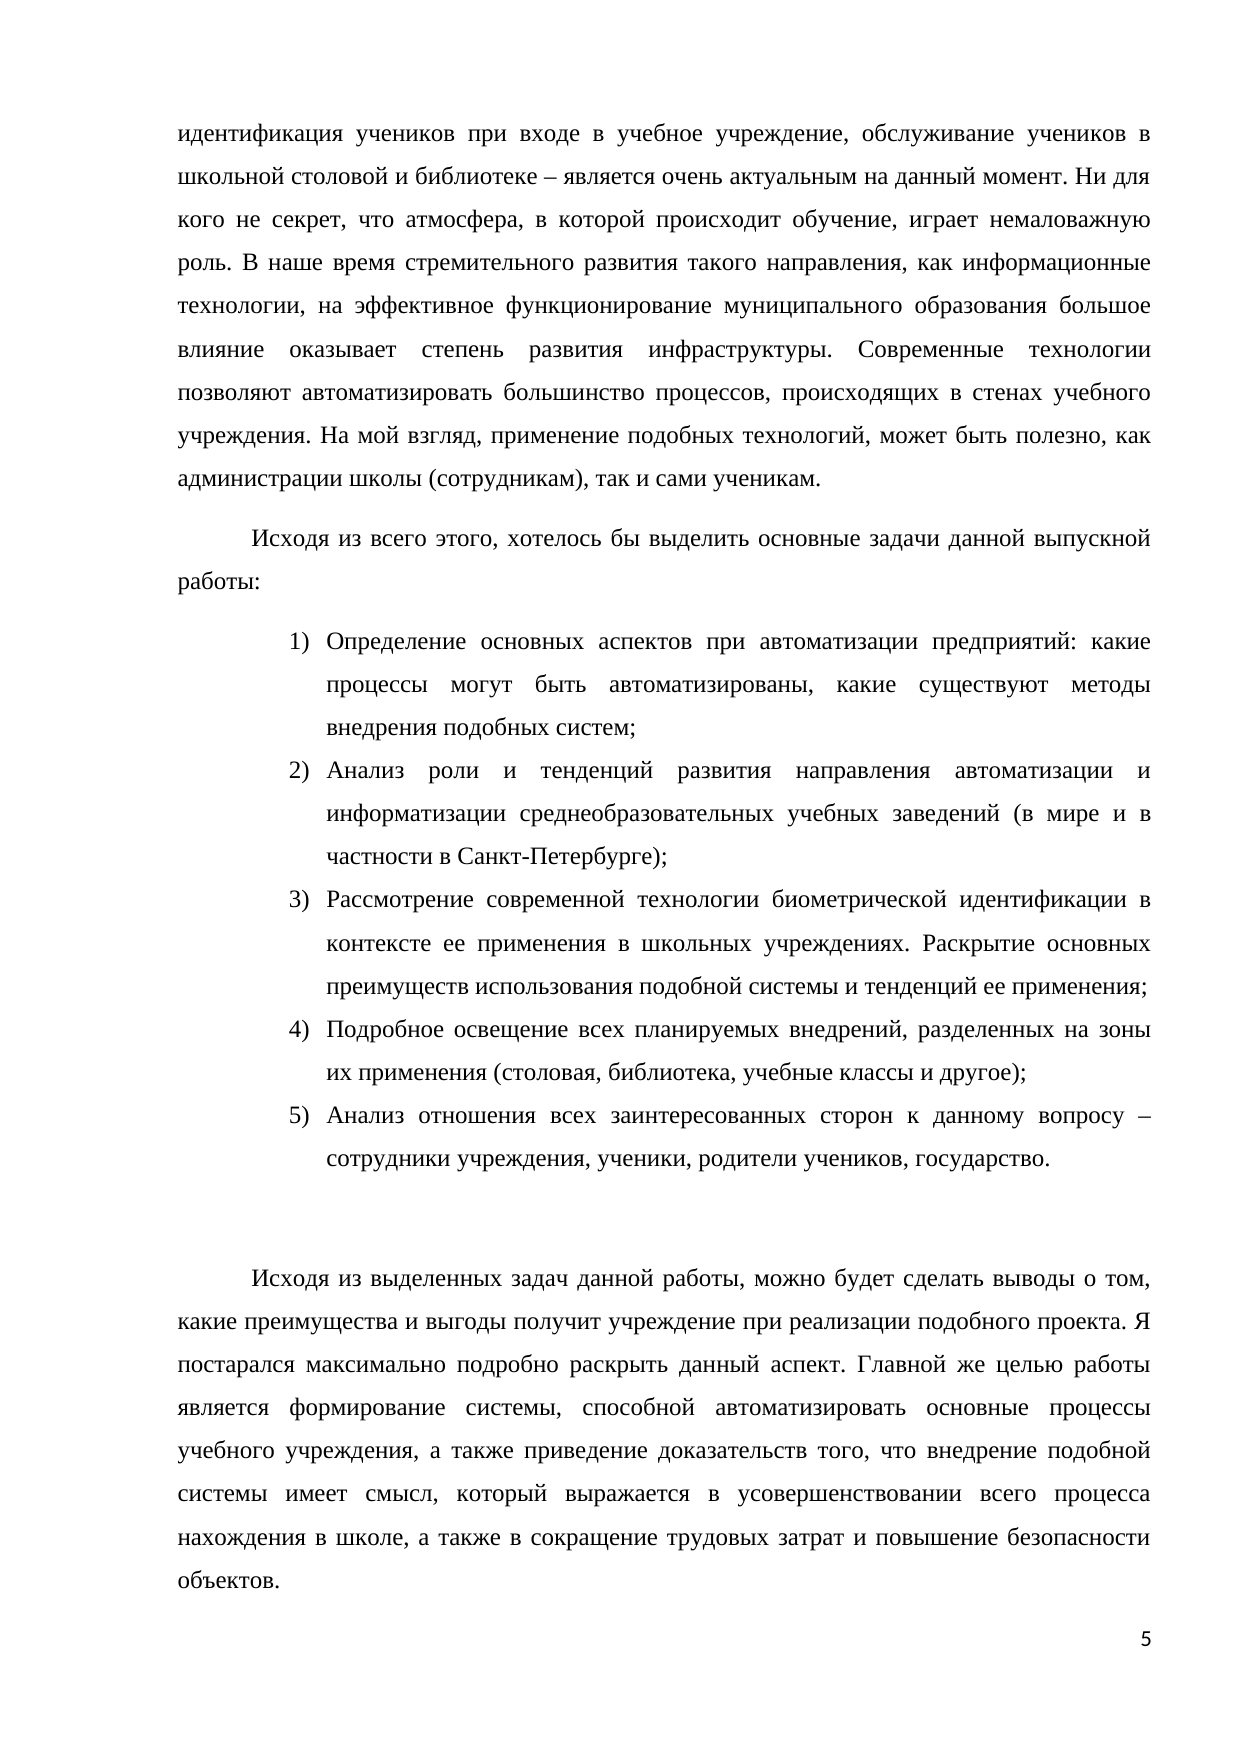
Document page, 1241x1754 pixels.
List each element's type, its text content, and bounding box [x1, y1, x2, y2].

list Рассмотрение современной технологии биометрической идентификации в контексте ее применения в школьных учреждениях. Раскрытие основных преимуществ использования подобной системы и тенденций ее применения; [288, 884, 1152, 999]
text Исходя из всего этого, хотелось бы выделить основные задачи данной выпускной работы: [177, 523, 1152, 595]
text Исходя из выделенных задач данной работы, можно будет сделать выводы о том, какие преимущества и выгоды получит учреждение при реализации подобного проекта. Я постарался максимально подробно раскрыть данный аспект. Главной же целью работы является формирование системы, способной автоматизировать основные процессы учебного учреждения, а также приведение доказательств того, что внедрение подобной системы имеет смысл, который выражается в усовершенствовании всего процесса нахождения в школе, а также в сокращение трудовых затрат и повышение безопасности объектов. [177, 1263, 1152, 1593]
list Анализ роли и тенденций развития направления автоматизации и информатизации среднеобразовательных учебных заведений (в мире и в частности в Санкт-Петербурге); [288, 755, 1152, 870]
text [177, 118, 1152, 492]
list Подробное освещение всех планируемых внедрений, разделенных на зоны их применения (столовая, библиотека, учебные классы и другое); [288, 1014, 1152, 1086]
list Определение основных аспектов при автоматизации предприятий: какие процессы могут быть автоматизированы, какие существуют методы внедрения подобных систем; [288, 626, 1152, 741]
list Анализ отношения всех заинтересованных сторон к данному вопросу – сотрудники учреждения, ученики, родители учеников, государство. [288, 1100, 1152, 1172]
